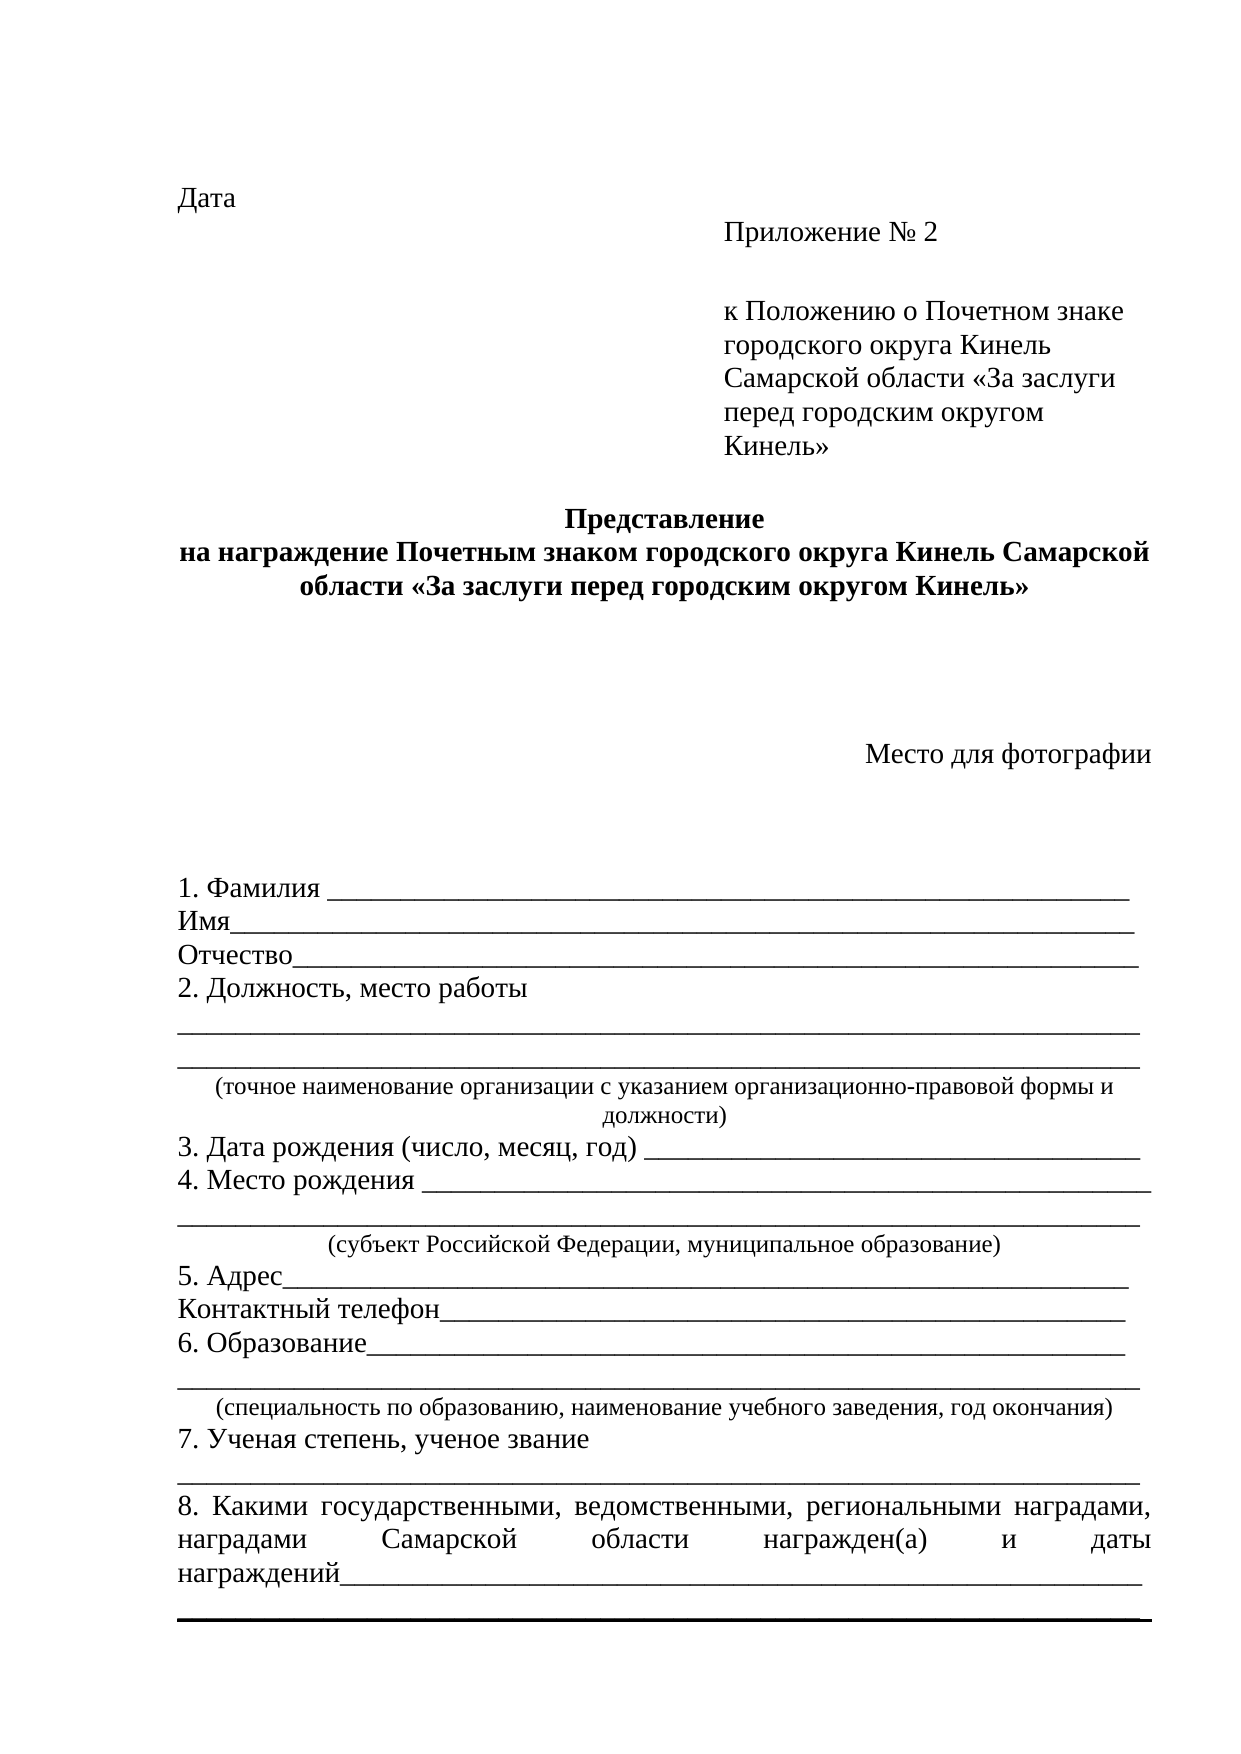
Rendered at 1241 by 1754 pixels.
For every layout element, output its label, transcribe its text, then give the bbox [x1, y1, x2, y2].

text на награждение Почетным знаком городского округа Кинель Самарской области «За заслуги перед городским округом Кинель» [177, 534, 1152, 602]
text (специальность по образованию, наименование учебного заведения, год окончания) [177, 1392, 1152, 1421]
text 3. Дата рождения (число, месяц, год) __________________________________ [177, 1129, 1152, 1162]
text __________________________________________________________________ [177, 1359, 1152, 1392]
text 6. Образование____________________________________________________ [177, 1325, 1152, 1359]
text 8. Какими государственными, ведомственными, региональными наградами, наградами Самарской области награжден(а) и даты награждений_________________________________________________________________________________________________________________________ [177, 1488, 1152, 1619]
text Имя______________________________________________________________ Отчество__________________________________________________________ 2. Должность, место работы [177, 903, 1152, 1004]
text городского округа Кинель Самарской области «За заслуги перед городским округом Кинель» [723, 327, 1152, 461]
text Приложение № 2 [723, 214, 1152, 247]
text 7. Ученая степень, ученое звание [177, 1421, 1152, 1454]
text __________________________________________________________________ [177, 1454, 1152, 1488]
text Дата [177, 180, 1152, 214]
text Место для фотографии [177, 736, 1152, 769]
text __________________________________________________________________ [177, 1196, 1152, 1229]
text 5. Адрес__________________________________________________________ [177, 1258, 1152, 1292]
text (субъект Российской Федерации, муниципальное образование) [177, 1229, 1152, 1258]
text Контактный телефон_______________________________________________ [177, 1292, 1152, 1325]
text 4. Место рождения __________________________________________________ [177, 1162, 1152, 1196]
text ____________________________________________________________________________________________________________________________________ [177, 1004, 1152, 1071]
text 1. Фамилия _______________________________________________________ [177, 870, 1152, 903]
text к Положению о Почетном знаке [723, 293, 1152, 327]
text (точное наименование организации с указанием организационно-правовой формы и должности) [177, 1071, 1152, 1129]
text Представление [177, 501, 1152, 534]
